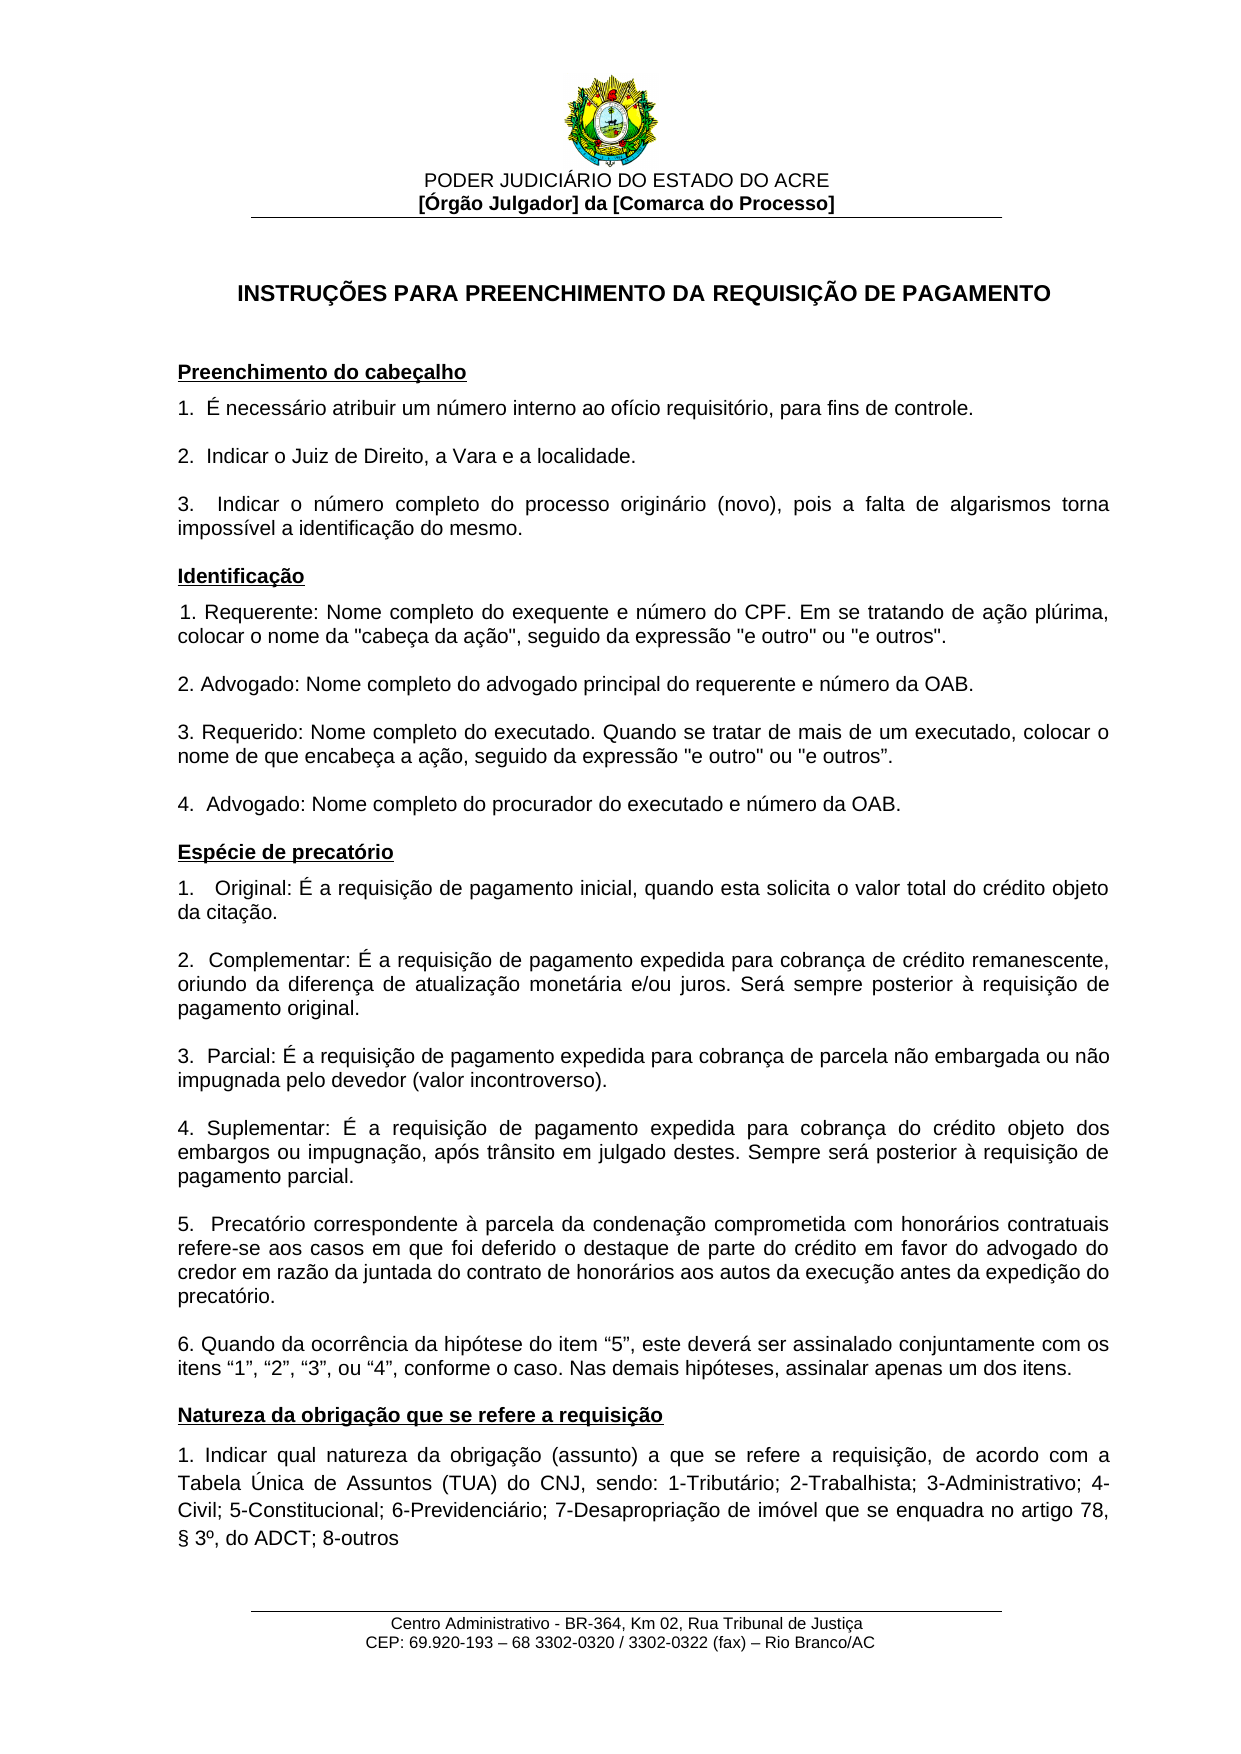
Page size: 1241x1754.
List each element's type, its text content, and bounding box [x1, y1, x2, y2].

text 3. Requerido: Nome completo do executado. Quando se tratar de mais de um executado, colocar o nome de que encabeça a ação, seguido da expressão "e outro" ou "e outros”. [177, 720, 1111, 768]
text Preenchimento do cabeçalho [177, 359, 1111, 383]
text 2. Advogado: Nome completo do advogado principal do requerente e número da OAB. [177, 672, 1111, 696]
text 3. Parcial: É a requisição de pagamento expedida para cobrança de parcela não embargada ou não impugnada pelo devedor (valor incontroverso). [177, 1044, 1111, 1092]
text Espécie de precatório [177, 840, 1111, 864]
text Natureza da obrigação que se refere a requisição [177, 1403, 1111, 1427]
picture [562, 73, 660, 170]
text 4. Suplementar: É a requisição de pagamento expedida para cobrança do crédito objeto dos embargos ou impugnação, após trânsito em julgado destes. Sempre será posterior à requisição de pagamento parcial. [177, 1116, 1111, 1188]
text 1. Requerente: Nome completo do exequente e número do CPF. Em se tratando de ação plúrima, colocar o nome da "cabeça da ação", seguido da expressão "e outro" ou "e outros". [177, 600, 1111, 648]
text 3. Indicar o número completo do processo originário (novo), pois a falta de algarismos torna impossível a identificação do mesmo. [177, 492, 1111, 540]
text 1. Indicar qual natureza da obrigação (assunto) a que se refere a requisição, de acordo com a Tabela Única de Assuntos (TUA) do CNJ, sendo: 1-Tributário; 2-Trabalhista; 3-Administrativo; 4-Civil; 5-Constitucional; 6-Previdenciário; 7-Desapropriação de imóvel que se enquadra no artigo 78, § 3º, do ADCT; 8-outros [177, 1443, 1111, 1550]
text 6. Quando da ocorrência da hipótese do item “5”, este deverá ser assinalado conjuntamente com os itens “1”, “2”, “3”, ou “4”, conforme o caso. Nas demais hipóteses, assinalar apenas um dos itens. [177, 1331, 1111, 1379]
text INSTRUÇÕES PARA PREENCHIMENTO DA REQUISIÇÃO DE PAGAMENTO [177, 280, 1111, 306]
text Identificação [177, 564, 1111, 588]
text 5. Precatório correspondente à parcela da condenação comprometida com honorários contratuais refere-se aos casos em que foi deferido o destaque de parte do crédito em favor do advogado do credor em razão da juntada do contrato de honorários aos autos da execução antes da expedição do precatório. [177, 1212, 1111, 1307]
text 2. Indicar o Juiz de Direito, a Vara e a localidade. [177, 444, 1111, 468]
text 1. Original: É a requisição de pagamento inicial, quando esta solicita o valor total do crédito objeto da citação. [177, 876, 1111, 924]
text 4. Advogado: Nome completo do procurador do executado e número da OAB. [177, 792, 1111, 816]
text 2. Complementar: É a requisição de pagamento expedida para cobrança de crédito remanescente, oriundo da diferença de atualização monetária e/ou juros. Será sempre posterior à requisição de pagamento original. [177, 948, 1111, 1020]
text 1. É necessário atribuir um número interno ao ofício requisitório, para fins de controle. [177, 396, 1111, 420]
